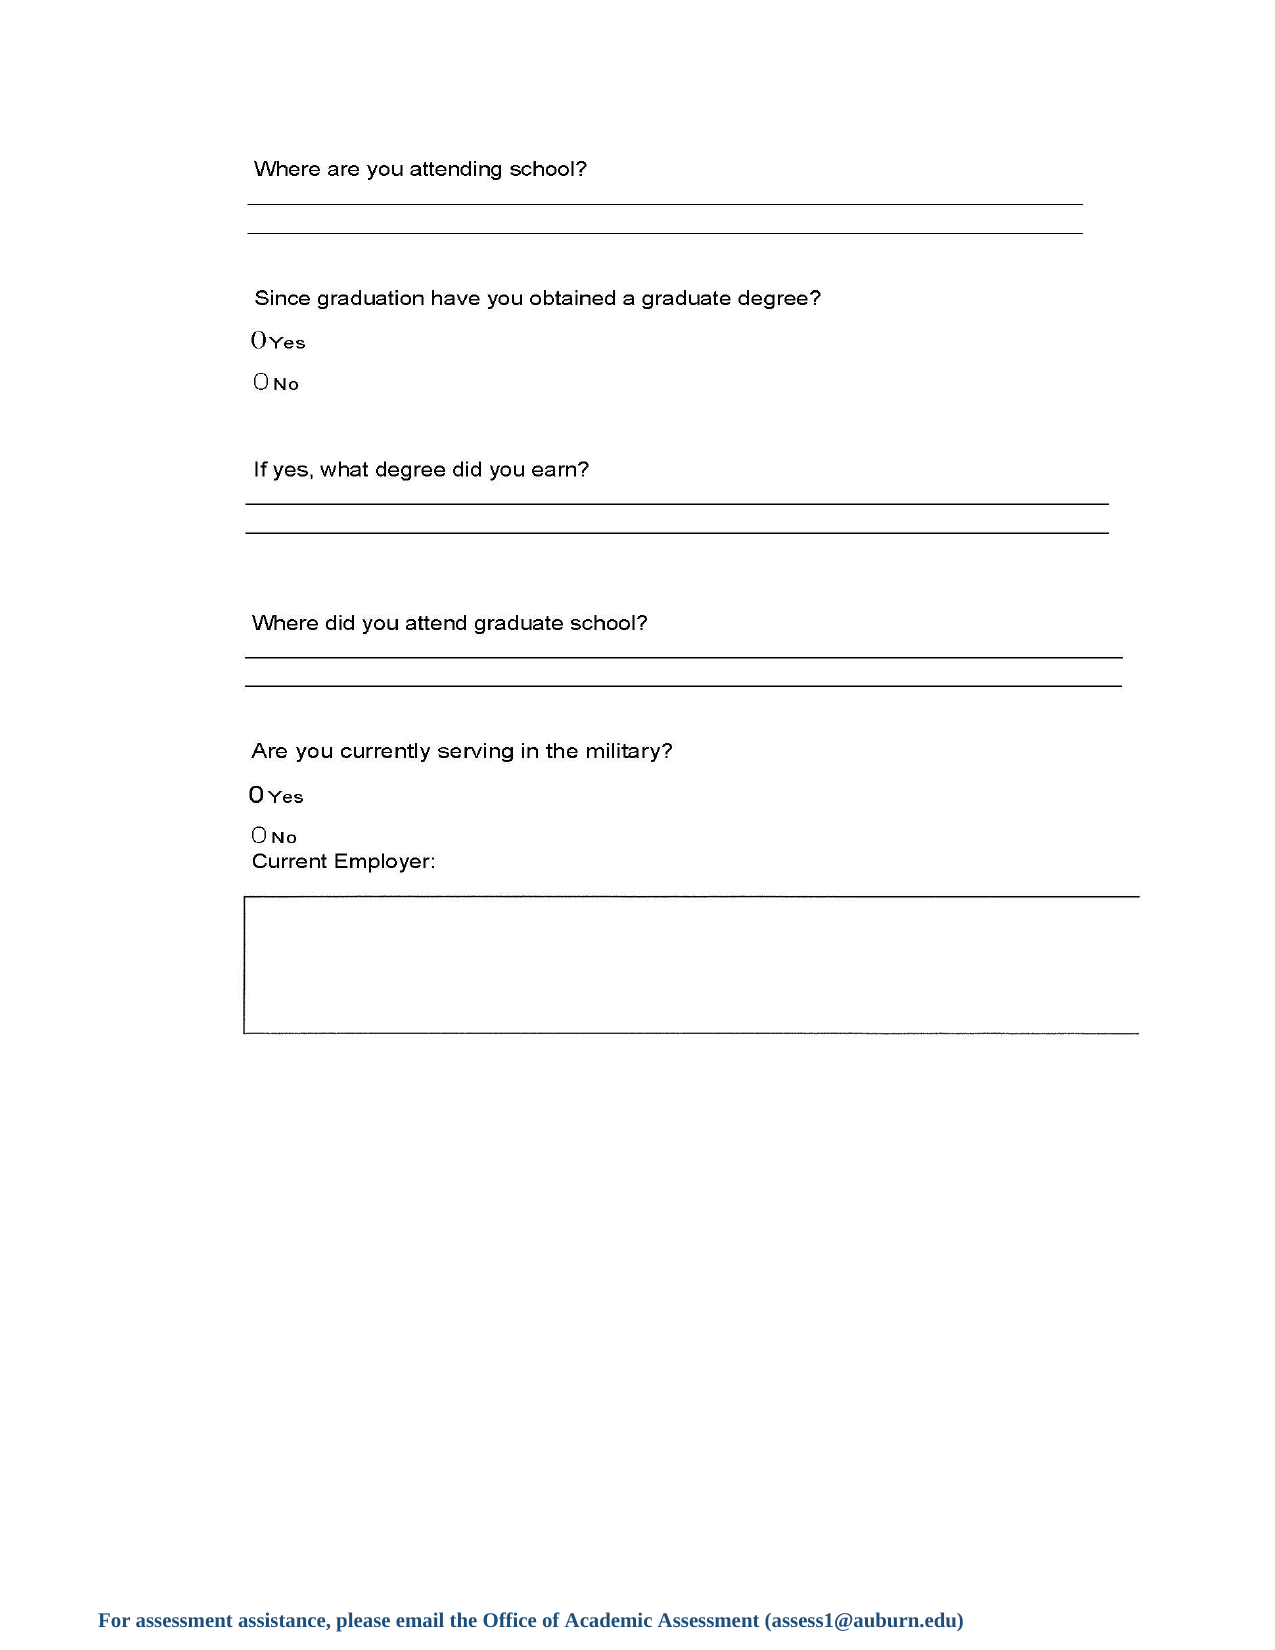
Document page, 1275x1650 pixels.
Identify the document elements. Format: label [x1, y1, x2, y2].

picture [97, 68, 1247, 1557]
